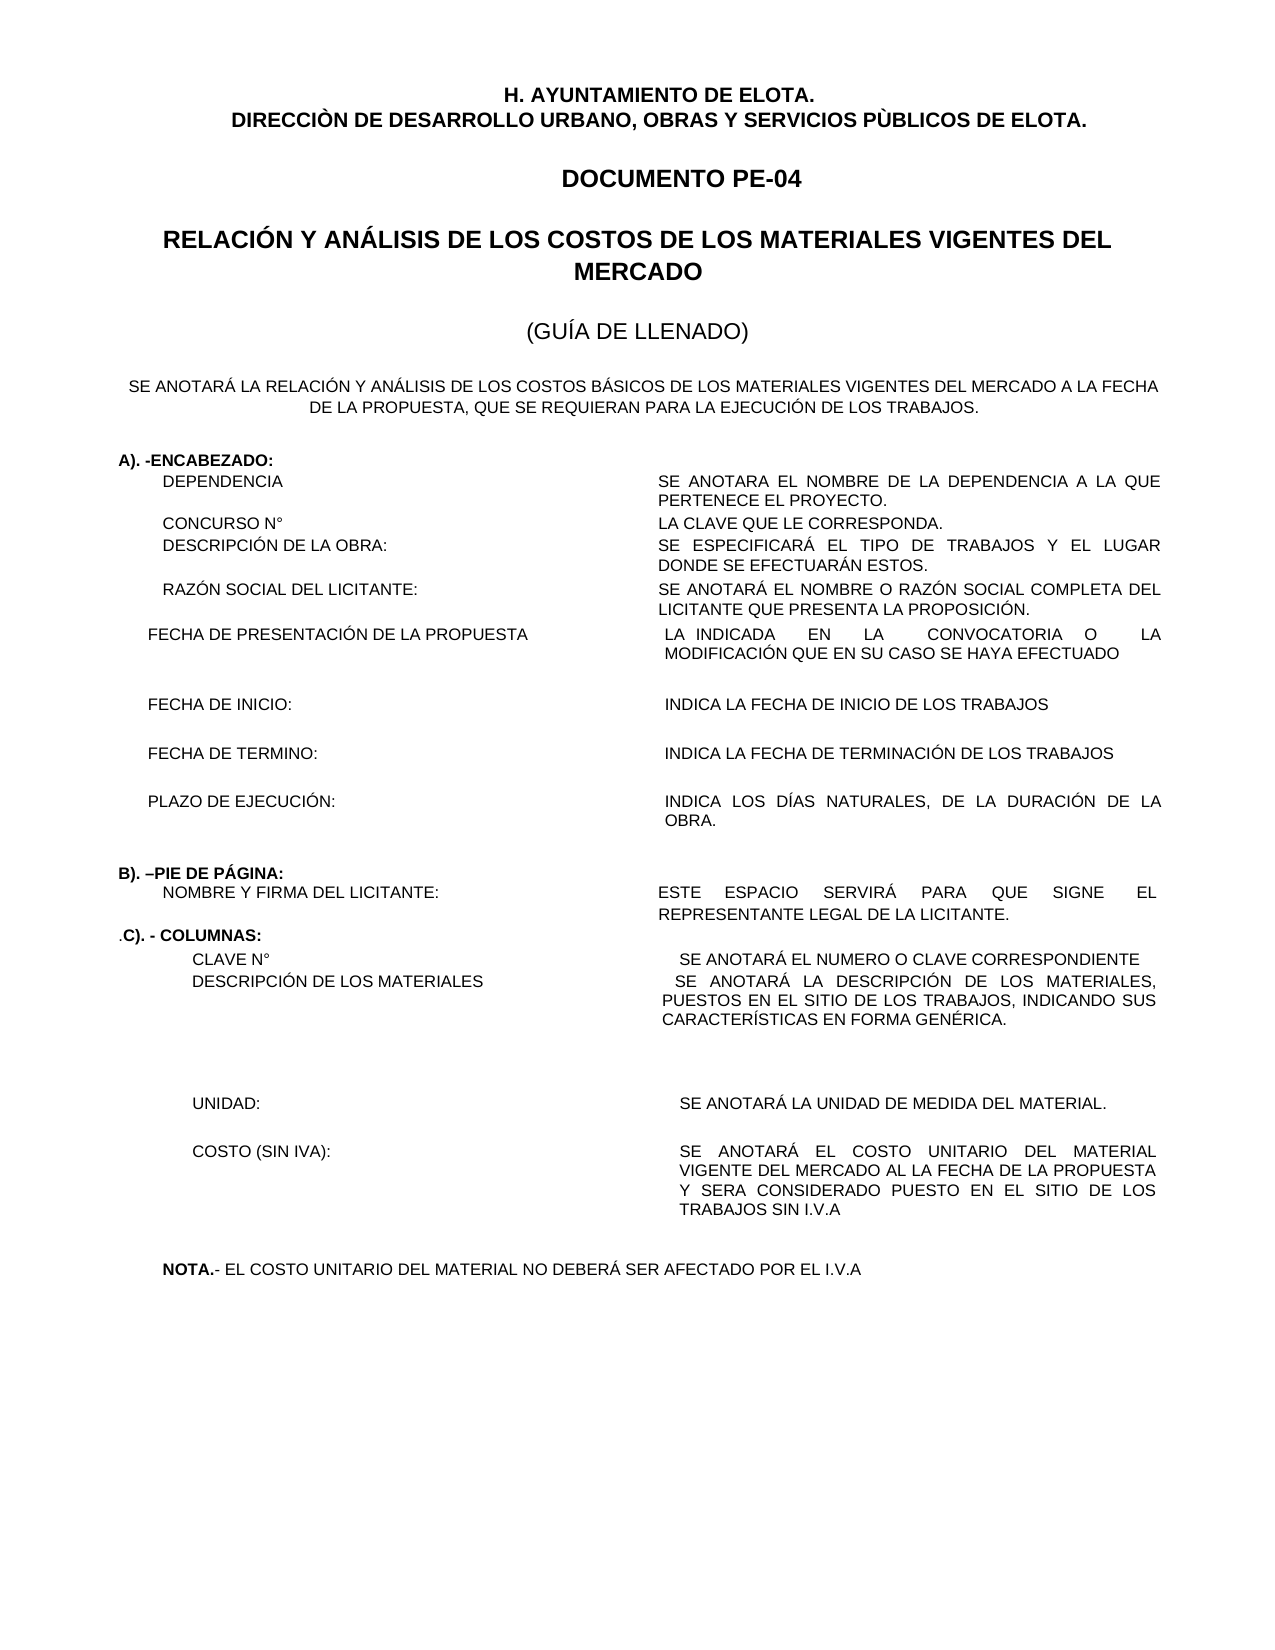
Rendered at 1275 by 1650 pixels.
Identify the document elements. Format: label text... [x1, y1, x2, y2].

table_cell INDICA LA FECHA DE INICIO DE LOS TRABAJOS [658, 695, 1162, 743]
text SE ANOTARÁ LA RELACIÓN Y ANÁLISIS DE LOS COSTOS BÁSICOS DE LOS MATERIALES VIGENTES DEL MERCADO A LA FECHA DE LA PROPUESTA, QUE SE REQUIERAN PARA LA EJECUCIÓN DE LOS TRABAJOS. [118, 376, 1169, 417]
table_cell LA INDICADA EN LA CONVOCATORIA O LA MODIFICACIÓN QUE EN SU CASO SE HAYA EFECTUADO [658, 624, 1162, 695]
table_cell NOMBRE Y FIRMA DEL LICITANTE: .C). - COLUMNAS: [118, 883, 658, 949]
text DOCUMENTO PE-04 [162, 164, 1201, 193]
text NOTA.- EL COSTO UNITARIO DEL MATERIAL NO DEBERÁ SER AFECTADO POR EL I.V.A [162, 1260, 1195, 1279]
table_cell SE ANOTARÁ EL NUMERO O CLAVE CORRESPONDIENTE [658, 949, 1162, 971]
table_cell SE ESPECIFICARÁ EL TIPO DE TRABAJOS Y EL LUGAR DONDE SE EFECTUARÁN ESTOS. [658, 536, 1162, 580]
table_header DEPENDENCIA [118, 472, 658, 514]
table_cell DESCRIPCIÓN DE LOS MATERIALES [118, 971, 658, 1093]
table_cell SE ANOTARÁ LA DESCRIPCIÓN DE LOS MATERIALES, PUESTOS EN EL SITIO DE LOS TRABAJOS, INDICANDO SUS CARACTERÍSTICAS EN FORMA GENÉRICA. [658, 971, 1162, 1093]
table_cell FECHA DE INICIO: [118, 695, 658, 743]
table_cell ESTE ESPACIO SERVIRÁ PARA QUE SIGNE EL REPRESENTANTE LEGAL DE LA LICITANTE. [658, 883, 1162, 949]
table_cell LA CLAVE QUE LE CORRESPONDA. [658, 514, 1162, 536]
table_cell FECHA DE PRESENTACIÓN DE LA PROPUESTA [118, 624, 658, 695]
table_cell SE ANOTARÁ EL COSTO UNITARIO DEL MATERIAL VIGENTE DEL MERCADO AL LA FECHA DE LA PROPUESTA Y SERA CONSIDERADO PUESTO EN EL SITIO DE LOS TRABAJOS SIN I.V.A [658, 1142, 1162, 1228]
table_cell SE ANOTARÁ EL NOMBRE O RAZÓN SOCIAL COMPLETA DEL LICITANTE QUE PRESENTA LA PROPOSICIÓN. [658, 580, 1162, 624]
table_cell CONCURSO N° [118, 514, 658, 536]
table_cell INDICA LA FECHA DE TERMINACIÓN DE LOS TRABAJOS [658, 744, 1162, 792]
table_cell RAZÓN SOCIAL DEL LICITANTE: [118, 580, 658, 624]
table_cell SE ANOTARÁ LA UNIDAD DE MEDIDA DEL MATERIAL. [658, 1094, 1162, 1142]
text A). -ENCABEZADO: [118, 451, 1201, 470]
subtitle RELACIÓN Y ANÁLISIS DE LOS COSTOS DE LOS MATERIALES VIGENTES DEL MERCADO [147, 225, 1128, 285]
table_cell DESCRIPCIÓN DE LA OBRA: [118, 536, 658, 580]
table_cell COSTO (SIN IVA): [118, 1142, 658, 1228]
table_cell UNIDAD: [118, 1094, 658, 1142]
table_cell FECHA DE TERMINO: [118, 744, 658, 792]
table_header SE ANOTARA EL NOMBRE DE LA DEPENDENCIA A LA QUE PERTENECE EL PROYECTO. [658, 472, 1162, 514]
table_cell CLAVE N° [118, 949, 658, 971]
table_cell INDICA LOS DÍAS NATURALES, DE LA DURACIÓN DE LA OBRA. [658, 792, 1162, 883]
table_cell PLAZO DE EJECUCIÓN: B). –PIE DE PÁGINA: [118, 792, 658, 883]
text (GUÍA DE LLENADO) [151, 318, 1124, 344]
